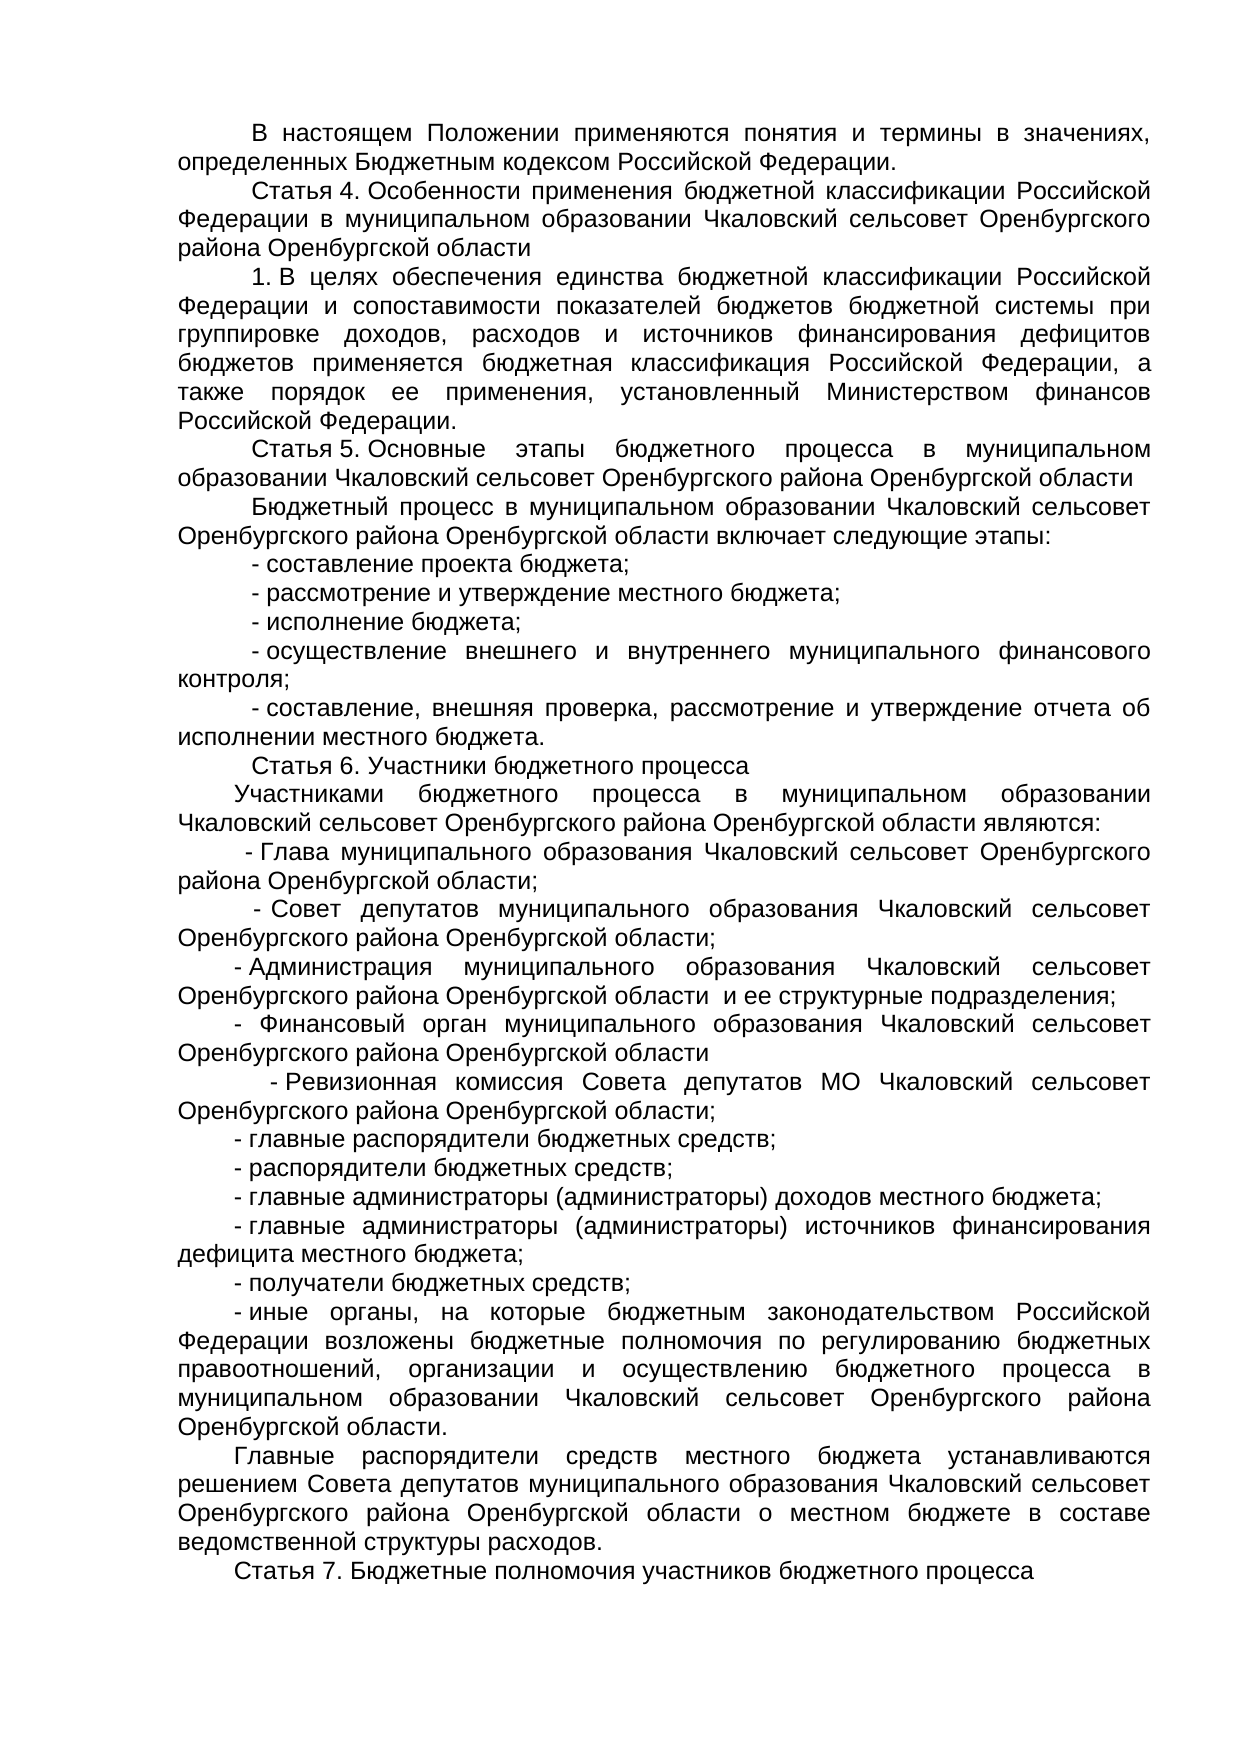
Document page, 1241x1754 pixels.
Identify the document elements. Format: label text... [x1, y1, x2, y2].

text - исполнение бюджета; [177, 607, 1152, 636]
text Статья 5. Основные этапы бюджетного процесса в муниципальном образовании Чкаловский сельсовет Оренбургского района Оренбургской области [177, 434, 1152, 492]
text Бюджетный процесс в муниципальном образовании Чкаловский сельсовет Оренбургского района Оренбургской области включает следующие этапы: [177, 492, 1152, 549]
text - Глава муниципального образования Чкаловский сельсовет Оренбургского района Оренбургской области; [177, 837, 1152, 894]
text - главные администраторы (администраторы) доходов местного бюджета; [177, 1182, 1152, 1211]
text - Совет депутатов муниципального образования Чкаловский сельсовет Оренбургского района Оренбургской области; [177, 894, 1152, 952]
text - Финансовый орган муниципального образования Чкаловский сельсовет Оренбургского района Оренбургской области [177, 1009, 1152, 1067]
text 1. В целях обеспечения единства бюджетной классификации Российской Федерации и сопоставимости показателей бюджетов бюджетной системы при группировке доходов, расходов и источников финансирования дефицитов бюджетов применяется бюджетная классификация Российской Федерации, а также порядок ее применения, установленный Министерством финансов Российской Федерации. [177, 262, 1152, 434]
text - составление проекта бюджета; [177, 549, 1152, 578]
text - распорядители бюджетных средств; [177, 1153, 1152, 1182]
text Главные распорядители средств местного бюджета устанавливаются решением Совета депутатов муниципального образования Чкаловский сельсовет Оренбургского района Оренбургской области о местном бюджете в составе ведомственной структуры расходов. [177, 1441, 1152, 1556]
text Статья 4. Особенности применения бюджетной классификации Российской Федерации в муниципальном образовании Чкаловский сельсовет Оренбургского района Оренбургской области [177, 176, 1152, 262]
text - главные администраторы (администраторы) источников финансирования дефицита местного бюджета; [177, 1211, 1152, 1268]
text В настоящем Положении применяются понятия и термины в значениях, определенных Бюджетным кодексом Российской Федерации. [177, 118, 1152, 176]
text Статья 7. Бюджетные полномочия участников бюджетного процесса [177, 1556, 1152, 1584]
text - осуществление внешнего и внутреннего муниципального финансового контроля; [177, 636, 1152, 693]
text - составление, внешняя проверка, рассмотрение и утверждение отчета об исполнении местного бюджета. [177, 693, 1152, 751]
text - рассмотрение и утверждение местного бюджета; [177, 578, 1152, 607]
text - Администрация муниципального образования Чкаловский сельсовет Оренбургского района Оренбургской области и ее структурные подразделения; [177, 952, 1152, 1009]
text - иные органы, на которые бюджетным законодательством Российской Федерации возложены бюджетные полномочия по регулированию бюджетных правоотношений, организации и осуществлению бюджетного процесса в муниципальном образовании Чкаловский сельсовет Оренбургского района Оренбургской области. [177, 1297, 1152, 1441]
text - главные распорядители бюджетных средств; [177, 1124, 1152, 1153]
text Статья 6. Участники бюджетного процесса [177, 751, 1152, 779]
text Участниками бюджетного процесса в муниципальном образовании Чкаловский сельсовет Оренбургского района Оренбургской области являются: [177, 779, 1152, 837]
text - Ревизионная комиссия Совета депутатов МО Чкаловский сельсовет Оренбургского района Оренбургской области; [177, 1067, 1152, 1124]
text - получатели бюджетных средств; [177, 1268, 1152, 1297]
